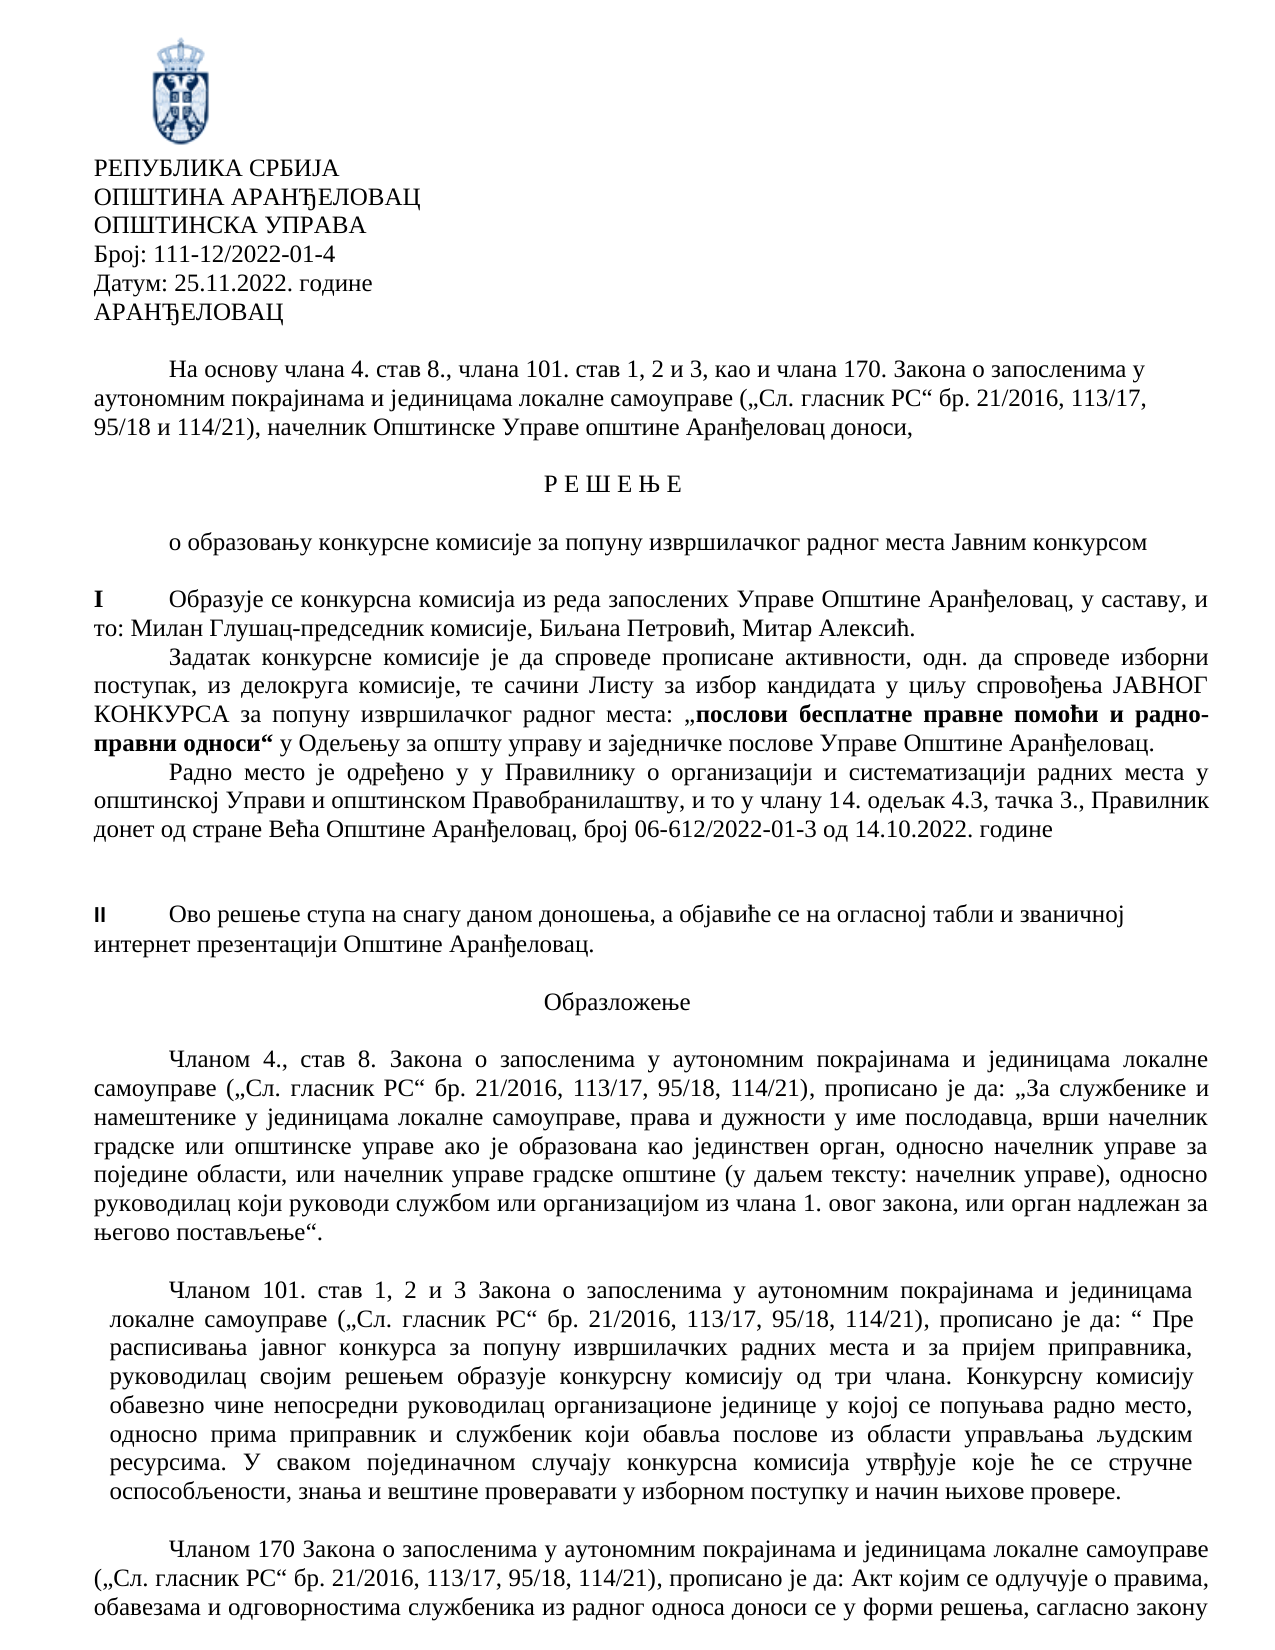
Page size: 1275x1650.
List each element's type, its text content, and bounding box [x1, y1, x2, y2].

text I Образује се конкурсна комисија из реда запослених Управе Општине Аранђеловац, у саставу, и то: Милан Глушац-председник комисије, Биљана Петровић, Митар Алексић. [94, 584, 1209, 642]
picture [137, 28, 225, 153]
text Датум: 25.11.2022. године [94, 268, 1209, 297]
text Задатак конкурсне комисије је да спроведе прописане активности, одн. да спроведе изборни поступак, из делокруга комисије, те сачини Листу за избор кандидата у циљу спровођења ЈАВНОГ КОНКУРСА за попуну извршилачког радног места: „послови бесплатне правне помоћи и радно- правни односи“ у Одељењу за општу управу и заједничке послове Управе Општине Аранђеловац. [94, 642, 1209, 757]
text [94, 1534, 1209, 1620]
text Број: 111-12/2022-01-4 [94, 239, 1209, 268]
text ОПШТИНА АРАНЂЕЛОВАЦ [94, 182, 1209, 210]
text ОПШТИНСКА УПРАВА [94, 210, 1209, 239]
text АРАНЂЕЛОВАЦ [94, 297, 1209, 325]
text о образовању конкурсне комисије за попуну извршилачког радног места Јавним конкурсом [94, 527, 1209, 555]
text II Ово решење ступа на снагу даном доношења, а објавиће се на огласној табли и званичној интернет презентацији Општине Аранђеловац. [94, 899, 1209, 957]
text Чланом 101. став 1, 2 и 3 Закона о запосленима у аутономним покрајинама и јединицама локалне самоуправе („Сл. гласник РС“ бр. 21/2016, 113/17, 95/18, 114/21), прописано је да: “ Пре расписивања јавног конкурса за попуну извршилачких радних места и за пријем приправника, руководилац својим решењем образује конкурсну комисију од три члана. Конкурсну комисију обавезно чине непосредни руководилац организационе јединице у којој се попуњава радно место, односно прима приправник и службеник који обавља послове из области управљања људским ресурсима. У сваком појединачном случају конкурсна комисија утврђује које ће се стручне оспособљености, знања и вештине проверавати у изборном поступку и начин њихове провере. [109, 1275, 1194, 1505]
text РЕПУБЛИКА СРБИЈА [94, 153, 1209, 182]
text На основу члана 4. став 8., члана 101. став 1, 2 и 3, као и члана 170. Закона о запосленима у аутономним покрајинама и јединицама локалне самоуправе („Сл. гласник РС“ бр. 21/2016, 113/17, 95/18 и 114/21), начелник Општинске Управе општине Аранђеловац доноси, [94, 354, 1209, 440]
text Чланом 4., став 8. Закона о запосленима у аутономним покрајинама и јединицама локалне самоуправе („Сл. гласник РС“ бр. 21/2016, 113/17, 95/18, 114/21), прописано је да: „За службенике и намештенике у јединицама локалне самоуправе, права и дужности у име послодавца, врши начелник градске или општинске управе ако је образована као јединствен орган, односно начелник управе за поједине области, или начелник управе градске општине (у даљем тексту: начелник управе), односно руководилац који руководи службом или организацијом из члана 1. овог закона, или орган надлежан за његово постављење“. [94, 1044, 1209, 1246]
text Р Е Ш Е Њ Е [94, 469, 1209, 498]
text Образложење [94, 987, 1209, 1015]
text Радно место је одређено у у Правилнику о организацији и систематизацији радних места у општинској Управи и општинском Правобранилаштву, и то у члану 14. одељак 4.3, тачка 3., Правилник донет од стране Већа Општине Аранђеловац, број 06-612/2022-01-3 од 14.10.2022. године [94, 757, 1209, 843]
